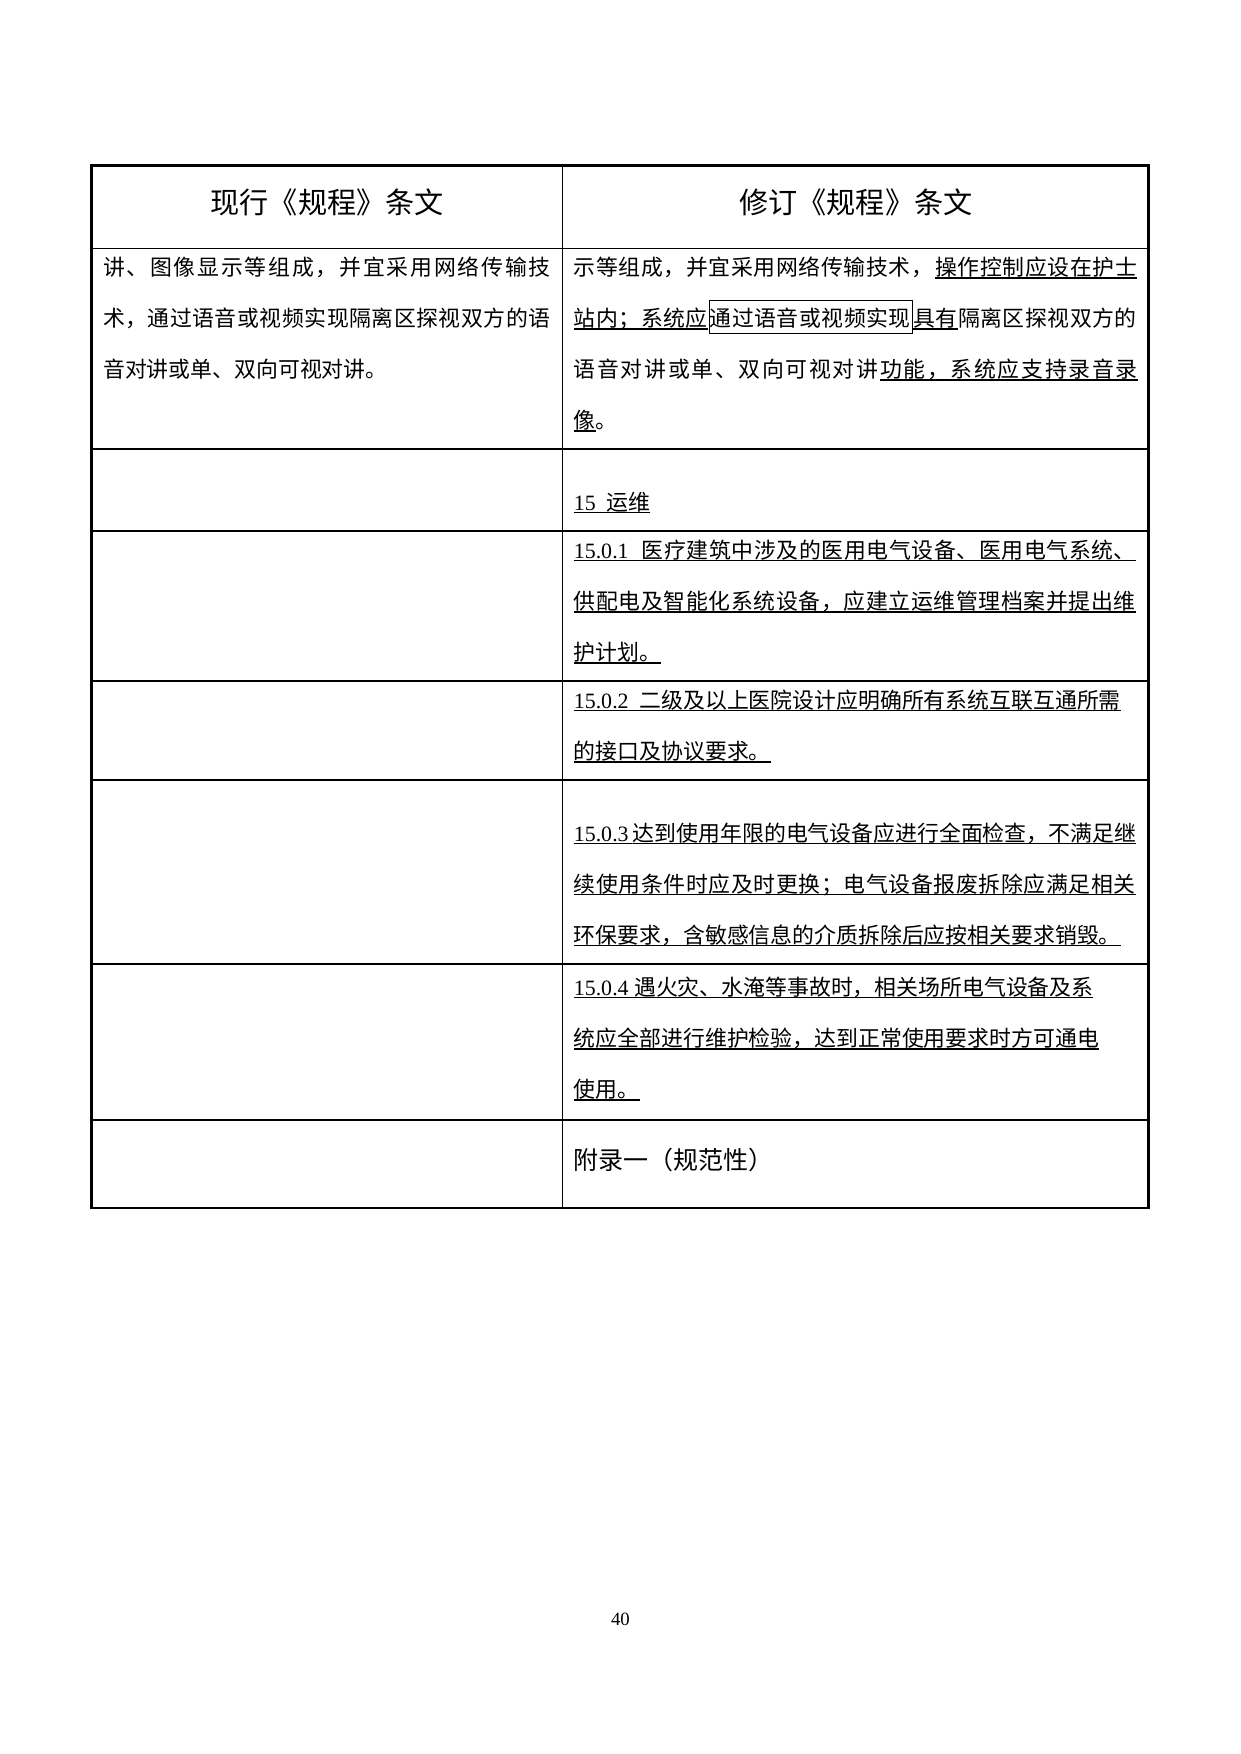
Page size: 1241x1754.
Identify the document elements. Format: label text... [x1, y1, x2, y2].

table_cell 15.0.3达到使用年限的电气设备应进行全面检查，不满足继续使用条件时应及时更换；电气设备报废拆除应满足相关环保要求，含敏感信息的介质拆除后应按相关要求销毁。 [563, 781, 1147, 963]
table_cell 附录一（规范性） [563, 1121, 1147, 1207]
table_cell [93, 781, 562, 963]
table_cell 15 运维 [563, 450, 1147, 530]
table_cell [93, 532, 562, 680]
table_cell 15.0.4 遇火灾、水淹等事故时，相关场所电气设备及系统应全部进行维护检验，达到正常使用要求时方可通电使用。 [563, 965, 1147, 1119]
table_header 修订《规程》条文 [563, 167, 1147, 247]
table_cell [93, 249, 562, 448]
table_cell 15.0.1 医疗建筑中涉及的医用电气设备、医用电气系统、供配电及智能化系统设备，应建立运维管理档案并提出维护计划。 [563, 532, 1147, 680]
table_cell [93, 1121, 562, 1207]
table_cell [563, 249, 1147, 448]
table_cell [93, 965, 562, 1119]
table_header 现行《规程》条文 [93, 167, 562, 247]
table_cell [93, 450, 562, 530]
table_cell 15.0.2 二级及以上医院设计应明确所有系统互联互通所需的接口及协议要求。 [563, 682, 1147, 779]
table_cell [93, 682, 562, 779]
